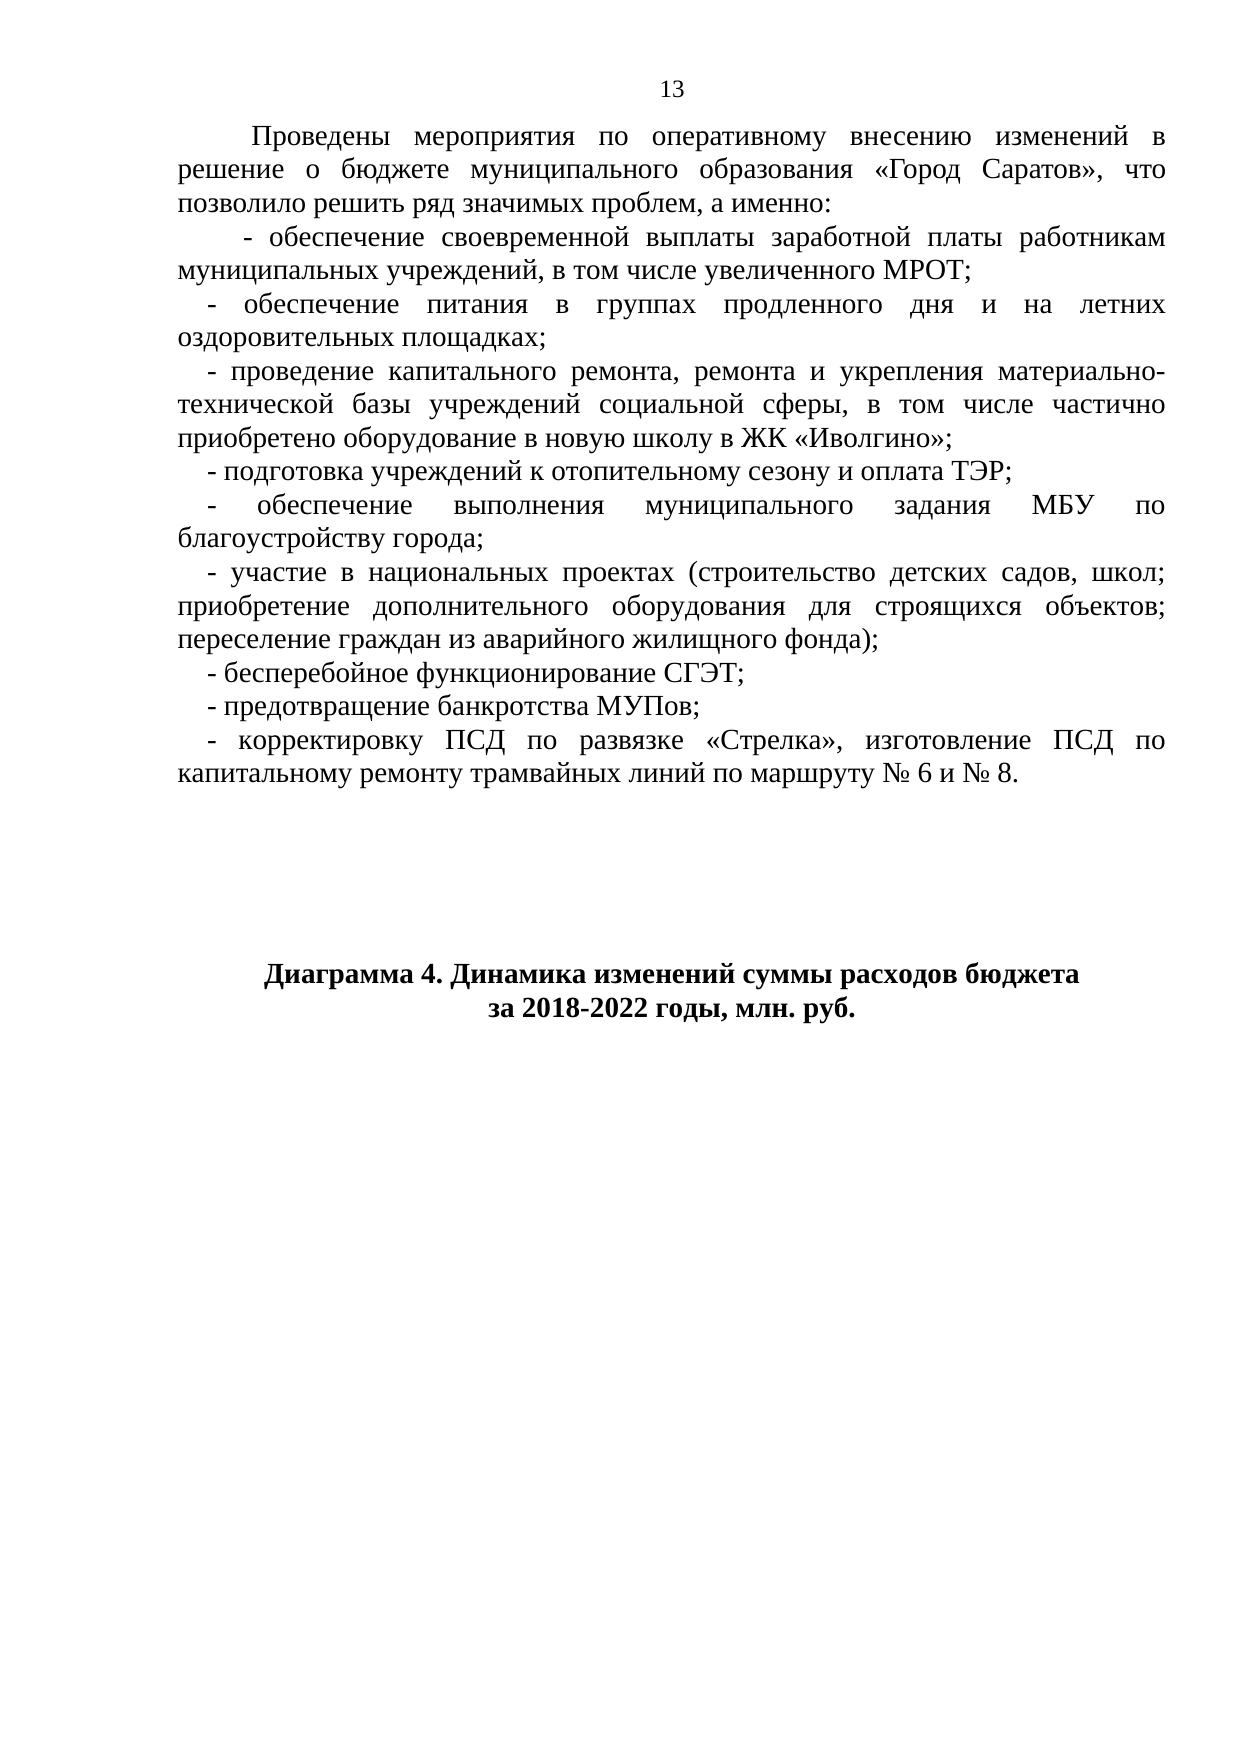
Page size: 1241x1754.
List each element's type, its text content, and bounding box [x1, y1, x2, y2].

text - участие в национальных проектах (строительство детских садов, школ; приобретение дополнительного оборудования для строящихся объектов; переселение граждан из аварийного жилищного фонда); [177, 554, 1167, 655]
text Проведены мероприятия по оперативному внесению изменений в решение о бюджете муниципального образования «Город Саратов», что позволило решить ряд значимых проблем, а именно: [177, 118, 1167, 219]
text - корректировку ПСД по развязке «Стрелка», изготовление ПСД по капитальному ремонту трамвайных линий по маршруту № 6 и № 8. [177, 722, 1167, 789]
text - предотвращение банкротства МУПов; [177, 688, 1167, 722]
text - бесперебойное функционирование СГЭТ; [177, 655, 1167, 688]
text Диаграмма 4. Динамика изменений суммы расходов бюджета за 2018-2022 годы, млн. руб. [177, 957, 1167, 1024]
text - обеспечение питания в группах продленного дня и на летних оздоровительных площадках; [177, 286, 1167, 353]
text - подготовка учреждений к отопительному сезону и оплата ТЭР; [177, 453, 1167, 487]
text - проведение капитального ремонта, ремонта и укрепления материально-технической базы учреждений социальной сферы, в том числе частично приобретено оборудование в новую школу в ЖК «Иволгино»; [177, 353, 1167, 453]
text - обеспечение выполнения муниципального задания МБУ по благоустройству города; [177, 487, 1167, 554]
text - обеспечение своевременной выплаты заработной платы работникам муниципальных учреждений, в том числе увеличенного МРОТ; [177, 219, 1167, 286]
